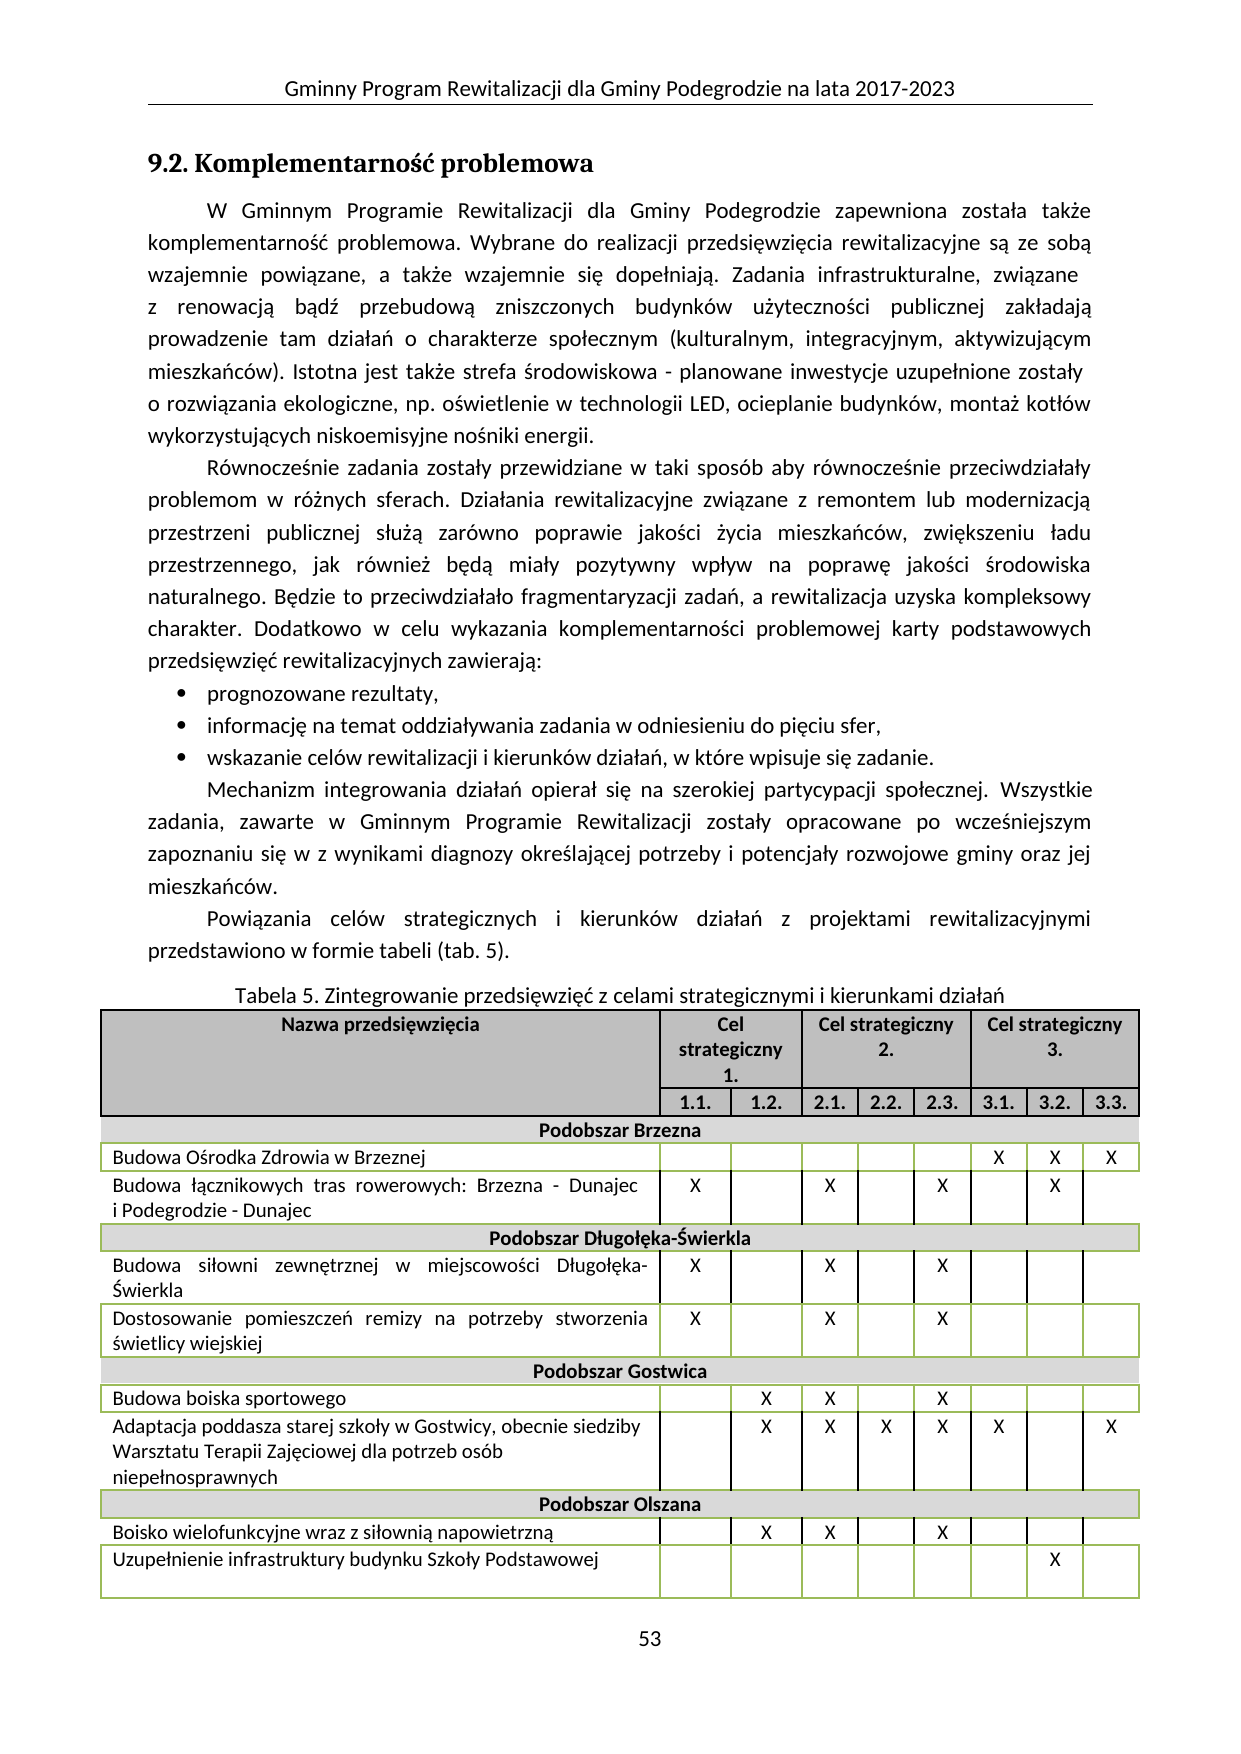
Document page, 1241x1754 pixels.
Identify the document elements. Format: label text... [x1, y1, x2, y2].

table_cell X [803, 1386, 857, 1411]
table_cell [1028, 1305, 1082, 1356]
table_cell [859, 1252, 913, 1303]
subtitle 9.2. Komplementarność problemowa [148, 148, 1093, 179]
table_cell [972, 1172, 1026, 1223]
table_cell Boisko wielofunkcyjne wraz z siłownią napowietrzną [101, 1519, 659, 1544]
table_cell [1084, 1546, 1138, 1597]
text Tabela 5. Zintegrowanie przedsięwzięć z celami strategicznymi i kierunkami działań [148, 981, 1093, 1009]
table_cell [859, 1386, 913, 1411]
table_cell Uzupełnienie infrastruktury budynku Szkoły Podstawowej [102, 1546, 659, 1597]
table_cell [859, 1144, 913, 1170]
table_cell X [1028, 1546, 1082, 1597]
table_cell X [661, 1172, 730, 1223]
table_cell [859, 1546, 913, 1597]
table_cell 1.1. [661, 1089, 730, 1115]
table_cell 3.3. [1084, 1089, 1138, 1115]
list informację na temat oddziaływania zadania w odniesieniu do pięciu sfer, [177, 711, 1093, 739]
table_cell X [1084, 1413, 1139, 1489]
table_cell [661, 1546, 730, 1597]
table_cell Podobszar Olszana [102, 1491, 1138, 1517]
text Równocześnie zadania zostały przewidziane w taki sposób aby równocześnie przeciwdziałały problemom w różnych sferach. Działania rewitalizacyjne związane z remontem lub modernizacją przestrzeni publicznej służą zarówno poprawie jakości życia mieszkańców, zwiększeniu ładu przestrzennego, jak również będą miały pozytywny wpływ na poprawę jakości środowiska naturalnego. Będzie to przeciwdziałało fragmentaryzacji zadań, a rewitalizacja uzyska kompleksowy charakter. Dodatkowo w celu wykazania komplementarności problemowej karty podstawowych przedsięwzięć rewitalizacyjnych zawierają: [148, 453, 1093, 674]
table_cell Adaptacja poddasza starej szkoły w Gostwicy, obecnie siedziby Warsztatu Terapii Zajęciowej dla potrzeb osób niepełnosprawnych [101, 1413, 659, 1489]
table_cell X [661, 1305, 730, 1356]
table_cell [1028, 1252, 1082, 1303]
table_cell [1084, 1305, 1138, 1356]
table_cell [859, 1172, 913, 1223]
table_cell 2.2. [859, 1089, 913, 1115]
table_cell [972, 1519, 1026, 1544]
table_cell X [859, 1413, 913, 1489]
table_cell [732, 1305, 801, 1356]
table_cell X [732, 1413, 801, 1489]
table_cell X [661, 1252, 730, 1303]
table_cell 2.1. [803, 1089, 857, 1115]
table_cell [732, 1252, 801, 1303]
table_cell X [915, 1305, 970, 1356]
table_cell [972, 1386, 1026, 1411]
table_cell [1028, 1413, 1082, 1489]
table_cell [915, 1546, 970, 1597]
text Mechanizm integrowania działań opierał się na szerokiej partycypacji społecznej. Wszystkie zadania, zawarte w Gminnym Programie Rewitalizacji zostały opracowane po wcześniejszym zapoznaniu się w z wynikami diagnozy określającej potrzeby i potencjały rozwojowe gminy oraz jej mieszkańców. [148, 775, 1093, 900]
table_cell X [972, 1413, 1026, 1489]
list wskazanie celów rewitalizacji i kierunków działań, w które wpisuje się zadanie. [177, 743, 1093, 771]
table_cell Dostosowanie pomieszczeń remizy na potrzeby stworzenia świetlicy wiejskiej [102, 1305, 659, 1356]
table_cell [732, 1144, 801, 1170]
table_cell [732, 1172, 801, 1223]
table_cell X [732, 1519, 801, 1544]
table_cell X [1028, 1172, 1082, 1223]
table_cell [1084, 1252, 1139, 1303]
table_cell X [915, 1172, 970, 1223]
table_cell X [803, 1172, 857, 1223]
table_cell [972, 1305, 1026, 1356]
table_header Cel strategiczny 2. [803, 1011, 970, 1087]
table_cell X [803, 1519, 857, 1544]
table_cell X [803, 1252, 857, 1303]
table_cell [859, 1305, 913, 1356]
table_cell X [1028, 1144, 1082, 1170]
table_cell Podobszar Gostwica [101, 1358, 1139, 1383]
table_cell [661, 1413, 730, 1489]
table_cell [661, 1144, 730, 1170]
table_cell [661, 1386, 730, 1411]
table_cell Budowa Ośrodka Zdrowia w Brzeznej [102, 1144, 659, 1170]
table_cell X [915, 1413, 970, 1489]
table_cell Budowa siłowni zewnętrznej w miejscowości Długołęka-Świerkla [101, 1252, 659, 1303]
text Powiązania celów strategicznych i kierunków działań z projektami rewitalizacyjnymi przedstawiono w formie tabeli (tab. 5). [148, 904, 1093, 964]
table_cell [859, 1519, 913, 1544]
table_header Cel strategiczny 3. [972, 1011, 1138, 1087]
table_cell [1084, 1172, 1139, 1223]
table_cell Budowa łącznikowych tras rowerowych: Brzezna - Dunajec i Podegrodzie - Dunajec [101, 1172, 659, 1223]
table_cell X [803, 1413, 857, 1489]
table_cell [661, 1519, 730, 1544]
table_cell [972, 1546, 1026, 1597]
table_cell 1.2. [732, 1089, 801, 1115]
table_cell [803, 1144, 857, 1170]
text W Gminnym Programie Rewitalizacji dla Gminy Podegrodzie zapewniona została także komplementarność problemowa. Wybrane do realizacji przedsięwzięcia rewitalizacyjne są ze sobą wzajemnie powiązane, a także wzajemnie się dopełniają. Zadania infrastrukturalne, związane z renowacją bądź przebudową zniszczonych budynków użyteczności publicznej zakładają prowadzenie tam działań o charakterze społecznym (kulturalnym, integracyjnym, aktywizującym mieszkańców). Istotna jest także strefa środowiskowa - planowane inwestycje uzupełnione zostały o rozwiązania ekologiczne, np. oświetlenie w technologii LED, ocieplanie budynków, montaż kotłów wykorzystujących niskoemisyjne nośniki energii. [148, 196, 1093, 449]
table_cell X [732, 1386, 801, 1411]
table_cell [1028, 1386, 1082, 1411]
table_cell [803, 1546, 857, 1597]
list prognozowane rezultaty, [177, 679, 1093, 707]
table_cell [972, 1252, 1026, 1303]
table_cell Budowa boiska sportowego [102, 1386, 659, 1411]
table_cell X [915, 1519, 970, 1544]
table_cell X [1084, 1144, 1138, 1170]
table_cell [1028, 1519, 1082, 1544]
table_cell 2.3. [915, 1089, 970, 1115]
table_cell X [803, 1305, 857, 1356]
table_cell [915, 1144, 970, 1170]
table_cell X [972, 1144, 1026, 1170]
table_cell X [915, 1252, 970, 1303]
table_cell 3.1. [972, 1089, 1026, 1115]
table_cell [1084, 1386, 1138, 1411]
table_cell [732, 1546, 801, 1597]
table_cell [1084, 1519, 1139, 1544]
table_header Cel strategiczny 1. [661, 1011, 801, 1087]
table_cell X [915, 1386, 970, 1411]
table_cell Podobszar Długołęka-Świerkla [102, 1225, 1138, 1250]
table_cell Podobszar Brzezna [101, 1117, 1139, 1142]
table_header Nazwa przedsięwzięcia [102, 1011, 659, 1115]
table_cell 3.2. [1028, 1089, 1082, 1115]
